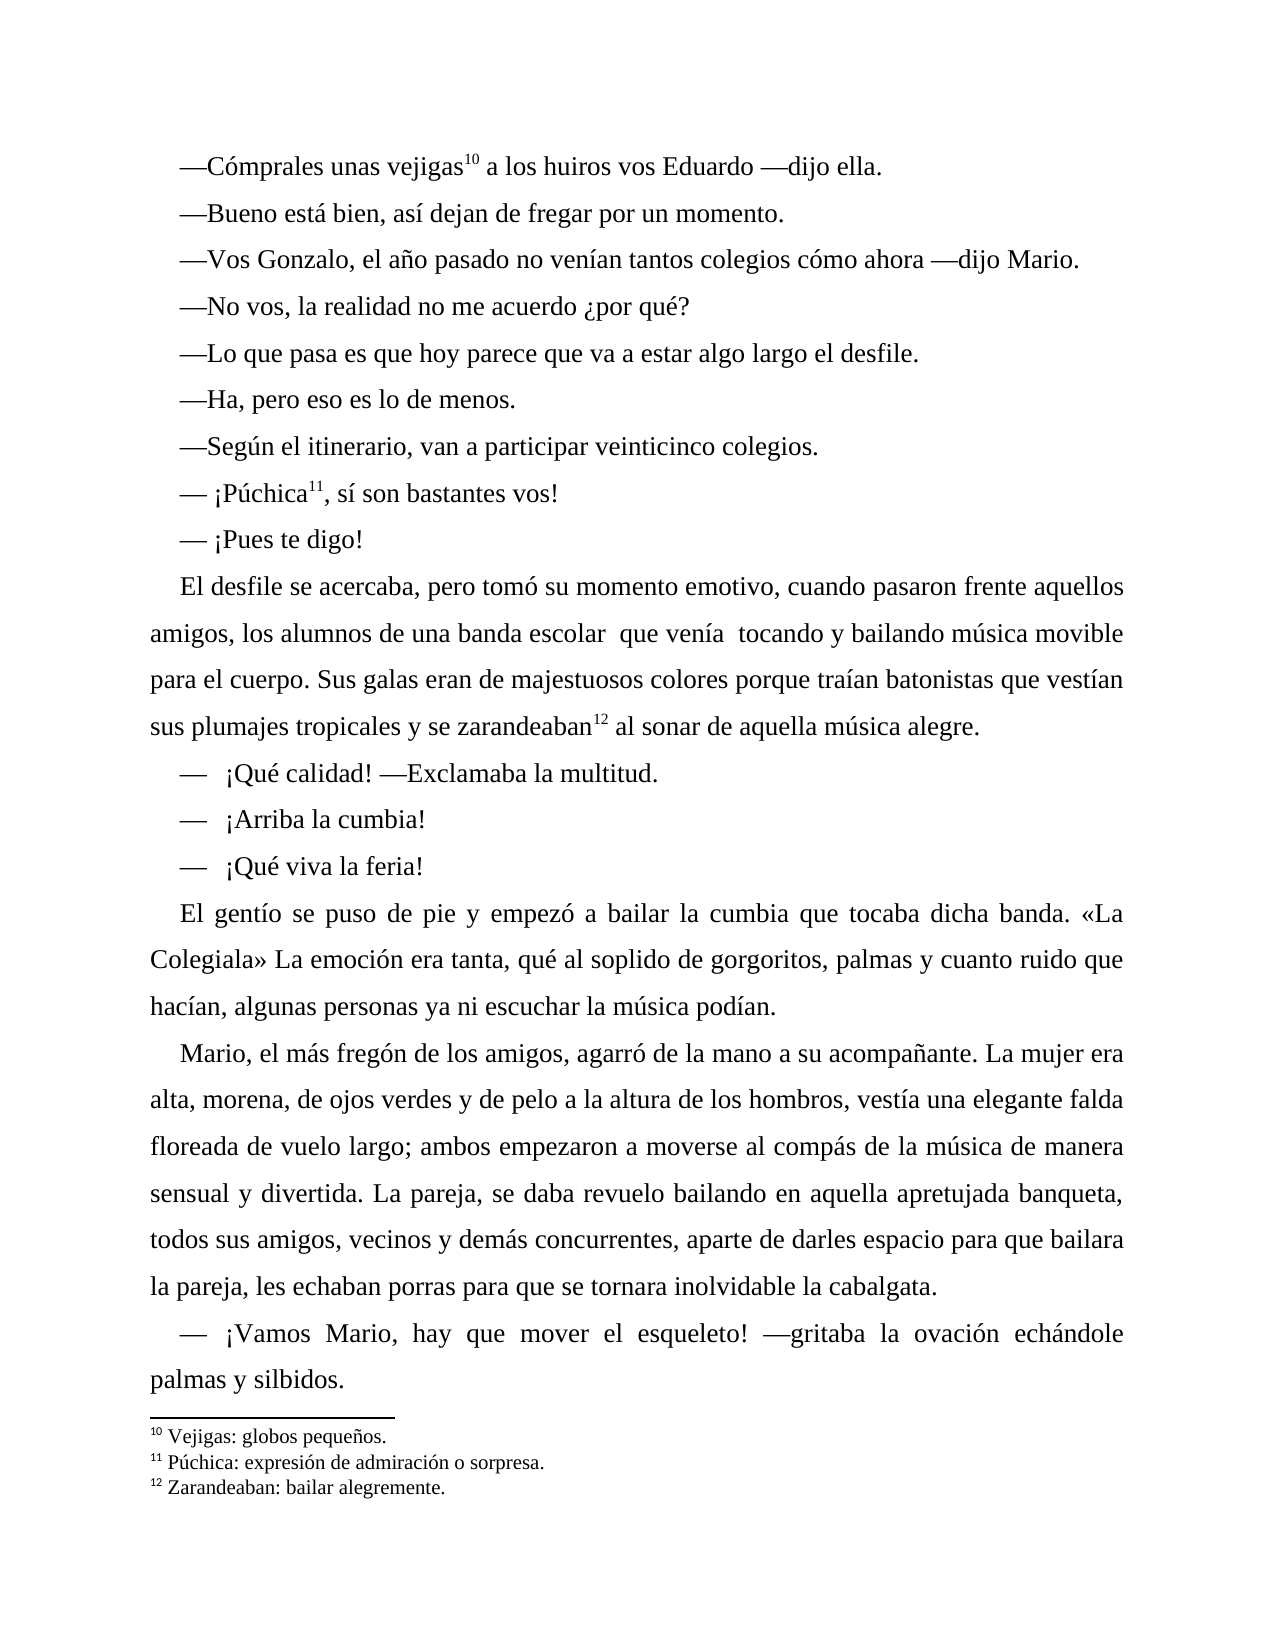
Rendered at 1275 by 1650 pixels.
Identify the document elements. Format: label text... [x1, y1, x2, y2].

text Mario, el más fregón de los amigos, agarró de la mano a su acompañante. La mujer era alta, morena, de ojos verdes y de pelo a la altura de los hombros, vestía una elegante falda floreada de vuelo largo; ambos empezaron a moverse al compás de la música de manera sensual y divertida. La pareja, se daba revuelo bailando en aquella apretujada banqueta, todos sus amigos, vecinos y demás concurrentes, aparte de darles espacio para que bailara la pareja, les echaban porras para que se tornara inolvidable la cabalgata. [150, 1037, 1125, 1301]
text El gentío se puso de pie y empezó a bailar la cumbia que tocaba dicha banda. «La Colegiala» La emoción era tanta, qué al soplido de gorgoritos, palmas y cuanto ruido que hacían, algunas personas ya ni escuchar la música podían. [150, 897, 1125, 1021]
text — ¡Qué viva la feria! [150, 850, 1125, 881]
text —Vos Gonzalo, el año pasado no venían tantos colegios cómo ahora —dijo Mario. [150, 243, 1125, 274]
text — ¡Pues te digo! [150, 523, 1125, 554]
text — ¡Qué calidad! —Exclamaba la multitud. [150, 757, 1125, 788]
text — ¡Arriba la cumbia! [150, 803, 1125, 834]
text —No vos, la realidad no me acuerdo ¿por qué? [150, 290, 1125, 321]
text El desfile se acercaba, pero tomó su momento emotivo, cuando pasaron frente aquellos amigos, los alumnos de una banda escolar que venía tocando y bailando música movible para el cuerpo. Sus galas eran de majestuosos colores porque traían batonistas que vestían sus plumajes tropicales y se zarandeaban al sonar de aquella música alegre. [150, 570, 1125, 741]
text —Cómprales unas vejigas a los huiros vos Eduardo —dijo ella. [150, 150, 1125, 181]
text —Ha, pero eso es lo de menos. [150, 383, 1125, 414]
text — ¡Vamos Mario, hay que mover el esqueleto! —gritaba la ovación echándole palmas y silbidos. [150, 1317, 1125, 1394]
text —Según el itinerario, van a participar veinticinco colegios. [150, 430, 1125, 461]
text —Bueno está bien, así dejan de fregar por un momento. [150, 197, 1125, 228]
text — ¡Púchica, sí son bastantes vos! [150, 477, 1125, 508]
text —Lo que pasa es que hoy parece que va a estar algo largo el desfile. [150, 337, 1125, 368]
